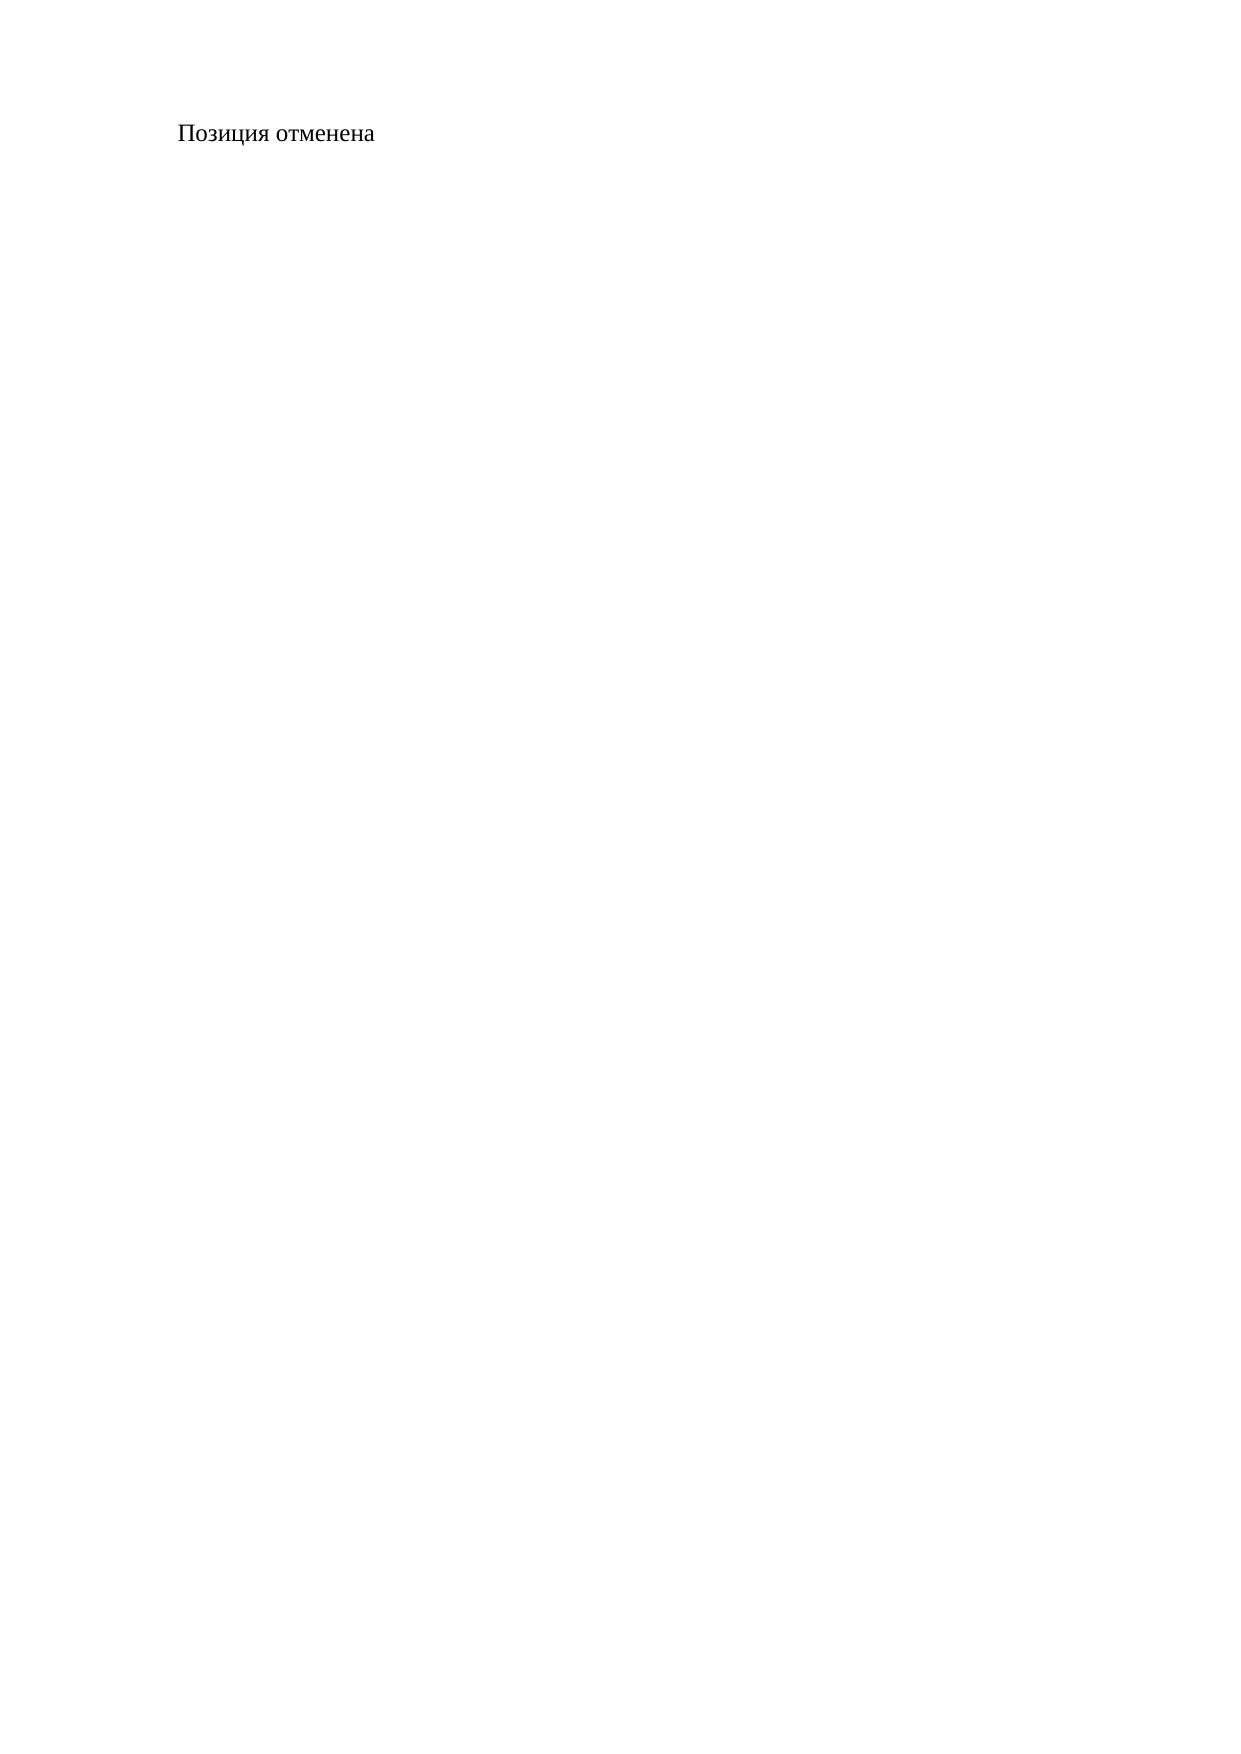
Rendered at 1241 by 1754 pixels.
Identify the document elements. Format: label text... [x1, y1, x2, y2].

text Позиция отменена [177, 118, 1152, 147]
